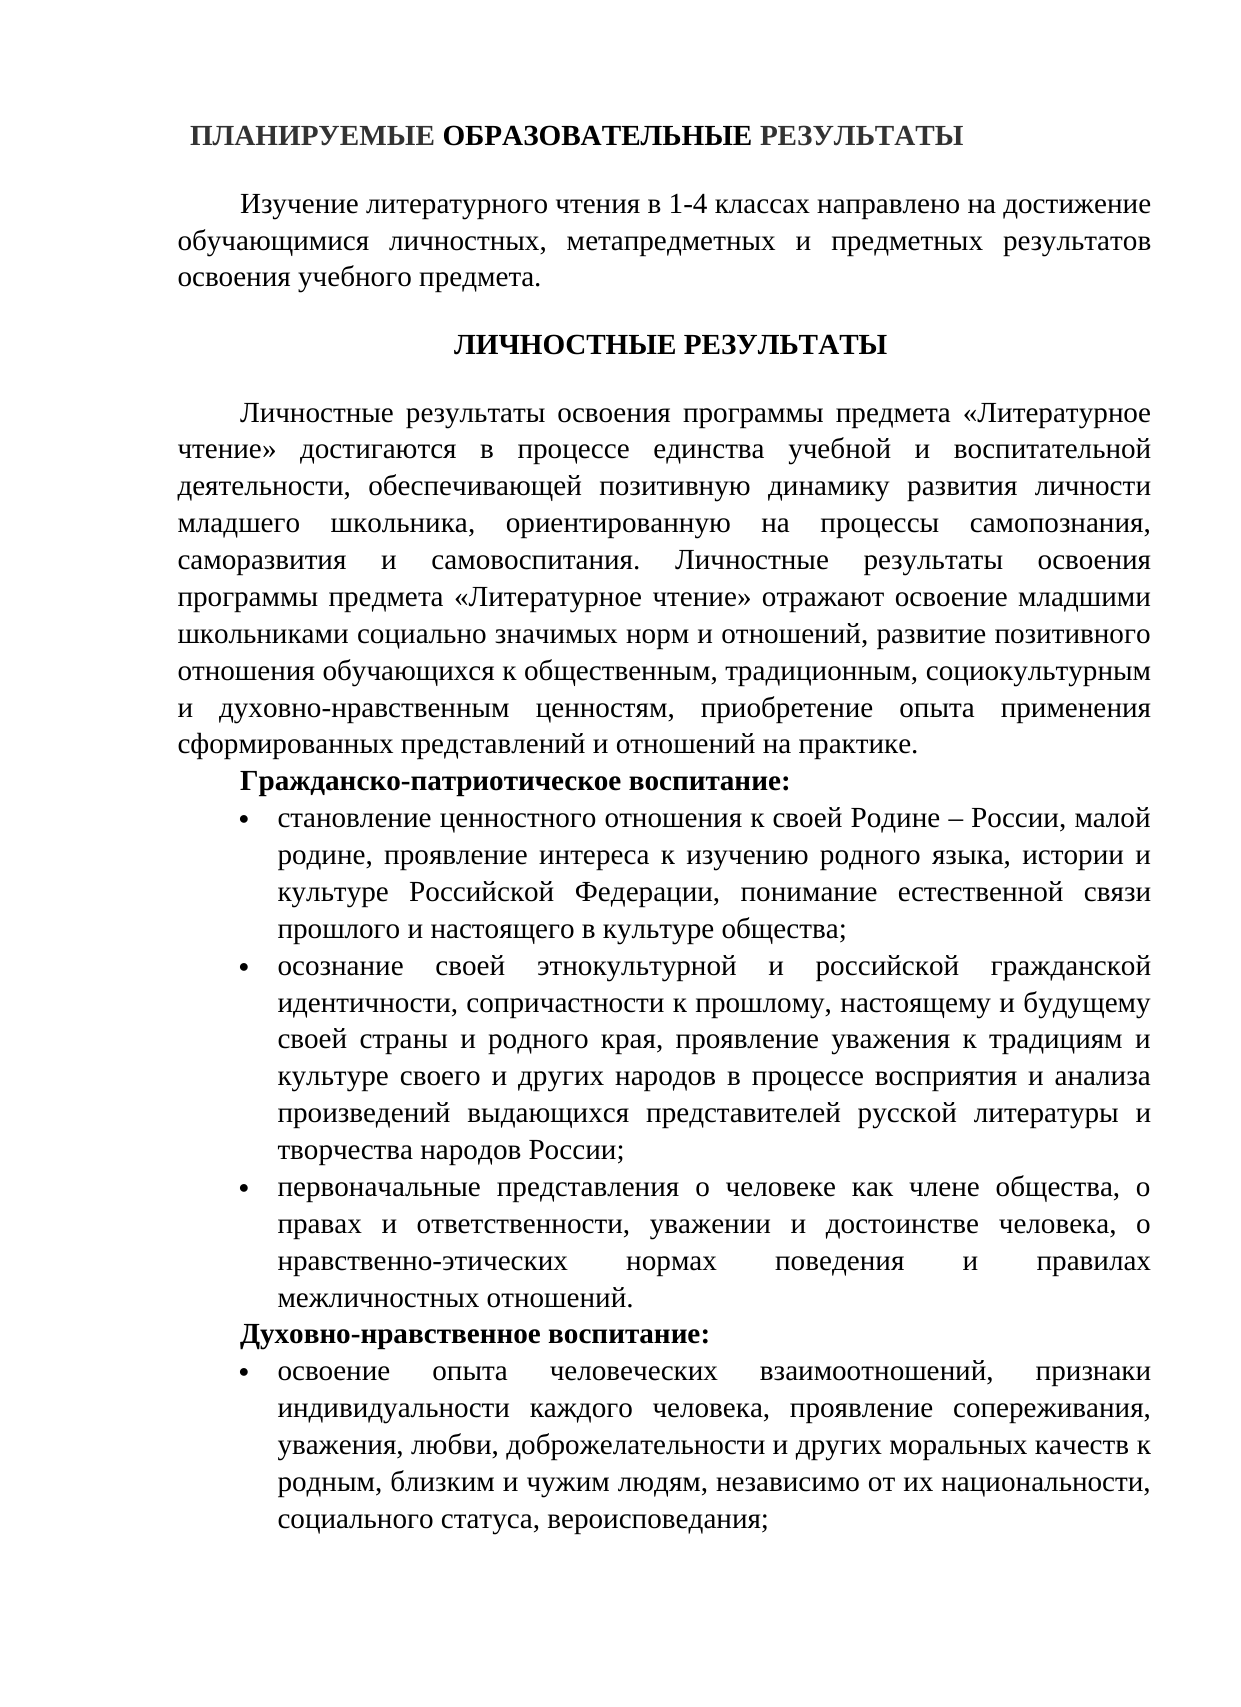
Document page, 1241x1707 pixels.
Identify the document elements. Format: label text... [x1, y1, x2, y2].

text Личностные результаты освоения программы предмета «Литературное чтение» достигаются в процессе единства учебной и воспитательной деятельности, обеспечивающей позитивную динамику развития личности младшего школьника, ориентированную на процессы самопознания, саморазвития и самовоспитания. Личностные результаты освоения программы предмета «Литературное чтение» отражают освоение младшими школьниками социально значимых норм и отношений, развитие позитивного отношения обучающихся к общественным, традиционным, социокультурным и духовно-нравственным ценностям, приобретение опыта применения сформированных представлений и отношений на практике. [177, 395, 1152, 760]
text ПЛАНИРУЕМЫЕ ОБРАЗОВАТЕЛЬНЫЕ РЕЗУЛЬТАТЫ [190, 118, 1152, 152]
text ЛИЧНОСТНЫЕ РЕЗУЛЬТАТЫ [190, 327, 1152, 361]
text Гражданско-патриотическое воспитание: [177, 763, 1152, 797]
list первоначальные представления о человеке как члене общества, о правах и ответственности, уважении и достоинстве человека, о нравственно-этических нормах поведения и правилах межличностных отношений. [240, 1169, 1152, 1313]
text Изучение литературного чтения в 1-4 классах направлено на достижение обучающимися личностных, метапредметных и предметных результатов освоения учебного предмета. [177, 186, 1152, 293]
text Духовно-нравственное воспитание: [177, 1317, 1152, 1350]
list становление ценностного отношения к своей Родине – России, малой родине, проявление интереса к изучению родного языка, истории и культуре Российской Федерации, понимание естественной связи прошлого и настоящего в культуре общества; [240, 800, 1152, 944]
list осознание своей этнокультурной и российской гражданской идентичности, сопричастности к прошлому, настоящему и будущему своей страны и родного края, проявление уважения к традициям и культуре своего и других народов в процессе восприятия и анализа произведений выдающихся представителей русской литературы и творчества народов России; [240, 948, 1152, 1166]
list освоение опыта человеческих взаимоотношений, признаки индивидуальности каждого человека, проявление сопереживания, уважения, любви, доброжелательности и других моральных качеств к родным, близким и чужим людям, независимо от их национальности, социального статуса, вероисповедания; [240, 1353, 1152, 1534]
